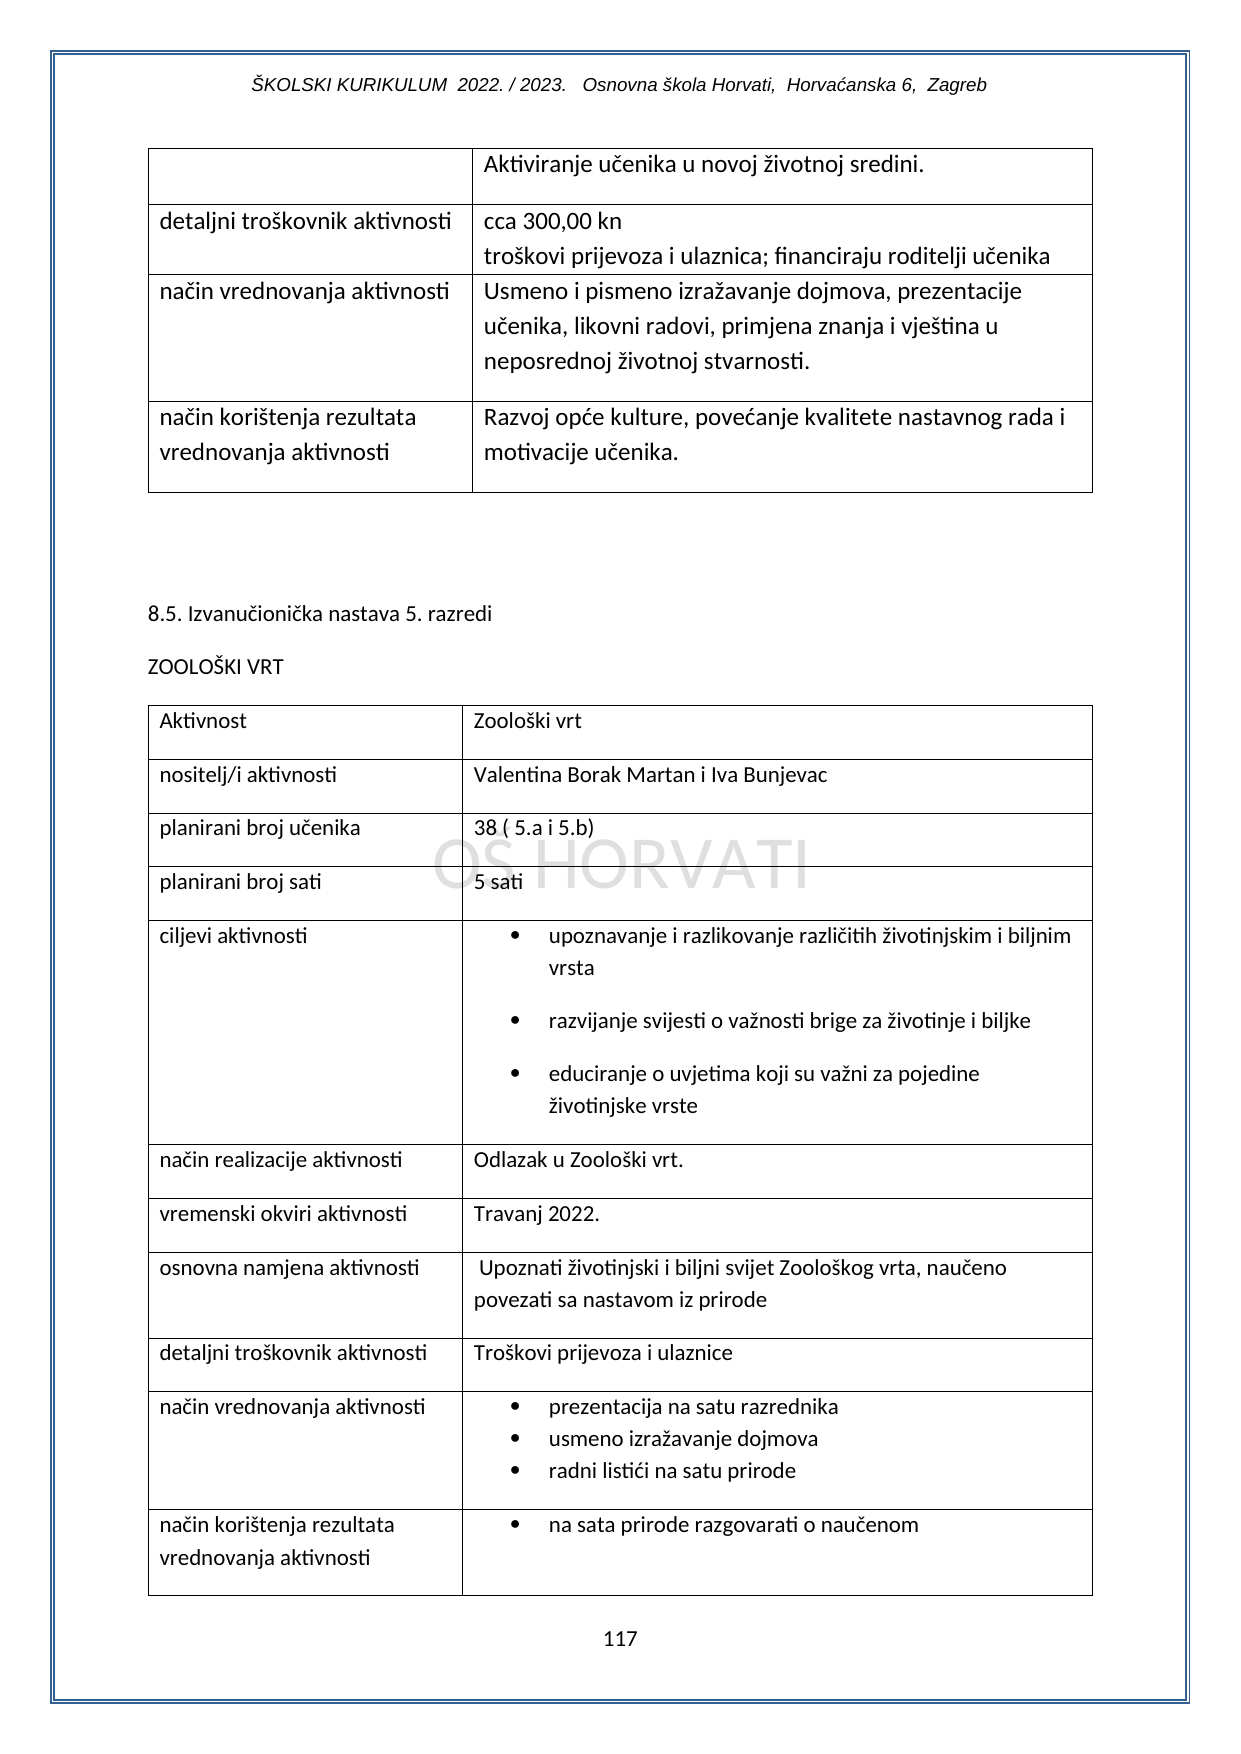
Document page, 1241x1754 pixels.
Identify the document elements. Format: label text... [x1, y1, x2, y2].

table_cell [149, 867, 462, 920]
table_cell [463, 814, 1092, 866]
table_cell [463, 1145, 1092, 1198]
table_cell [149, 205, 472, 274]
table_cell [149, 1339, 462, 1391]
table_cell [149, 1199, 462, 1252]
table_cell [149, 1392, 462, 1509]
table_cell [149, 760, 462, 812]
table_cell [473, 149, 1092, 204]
text 8.5. Izvanučionička nastava 5. razredi [148, 599, 1093, 627]
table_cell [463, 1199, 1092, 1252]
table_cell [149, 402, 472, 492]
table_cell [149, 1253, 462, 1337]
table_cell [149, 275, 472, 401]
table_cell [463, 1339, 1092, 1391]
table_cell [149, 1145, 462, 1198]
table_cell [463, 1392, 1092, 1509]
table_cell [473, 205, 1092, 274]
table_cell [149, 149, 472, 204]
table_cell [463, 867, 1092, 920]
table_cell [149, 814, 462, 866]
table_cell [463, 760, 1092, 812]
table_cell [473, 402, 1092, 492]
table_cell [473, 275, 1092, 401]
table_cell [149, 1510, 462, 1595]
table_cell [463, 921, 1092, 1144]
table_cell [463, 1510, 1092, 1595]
text ZOOLOŠKI VRT [148, 652, 1093, 680]
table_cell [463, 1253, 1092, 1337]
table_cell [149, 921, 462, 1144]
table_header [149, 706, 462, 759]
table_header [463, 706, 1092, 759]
